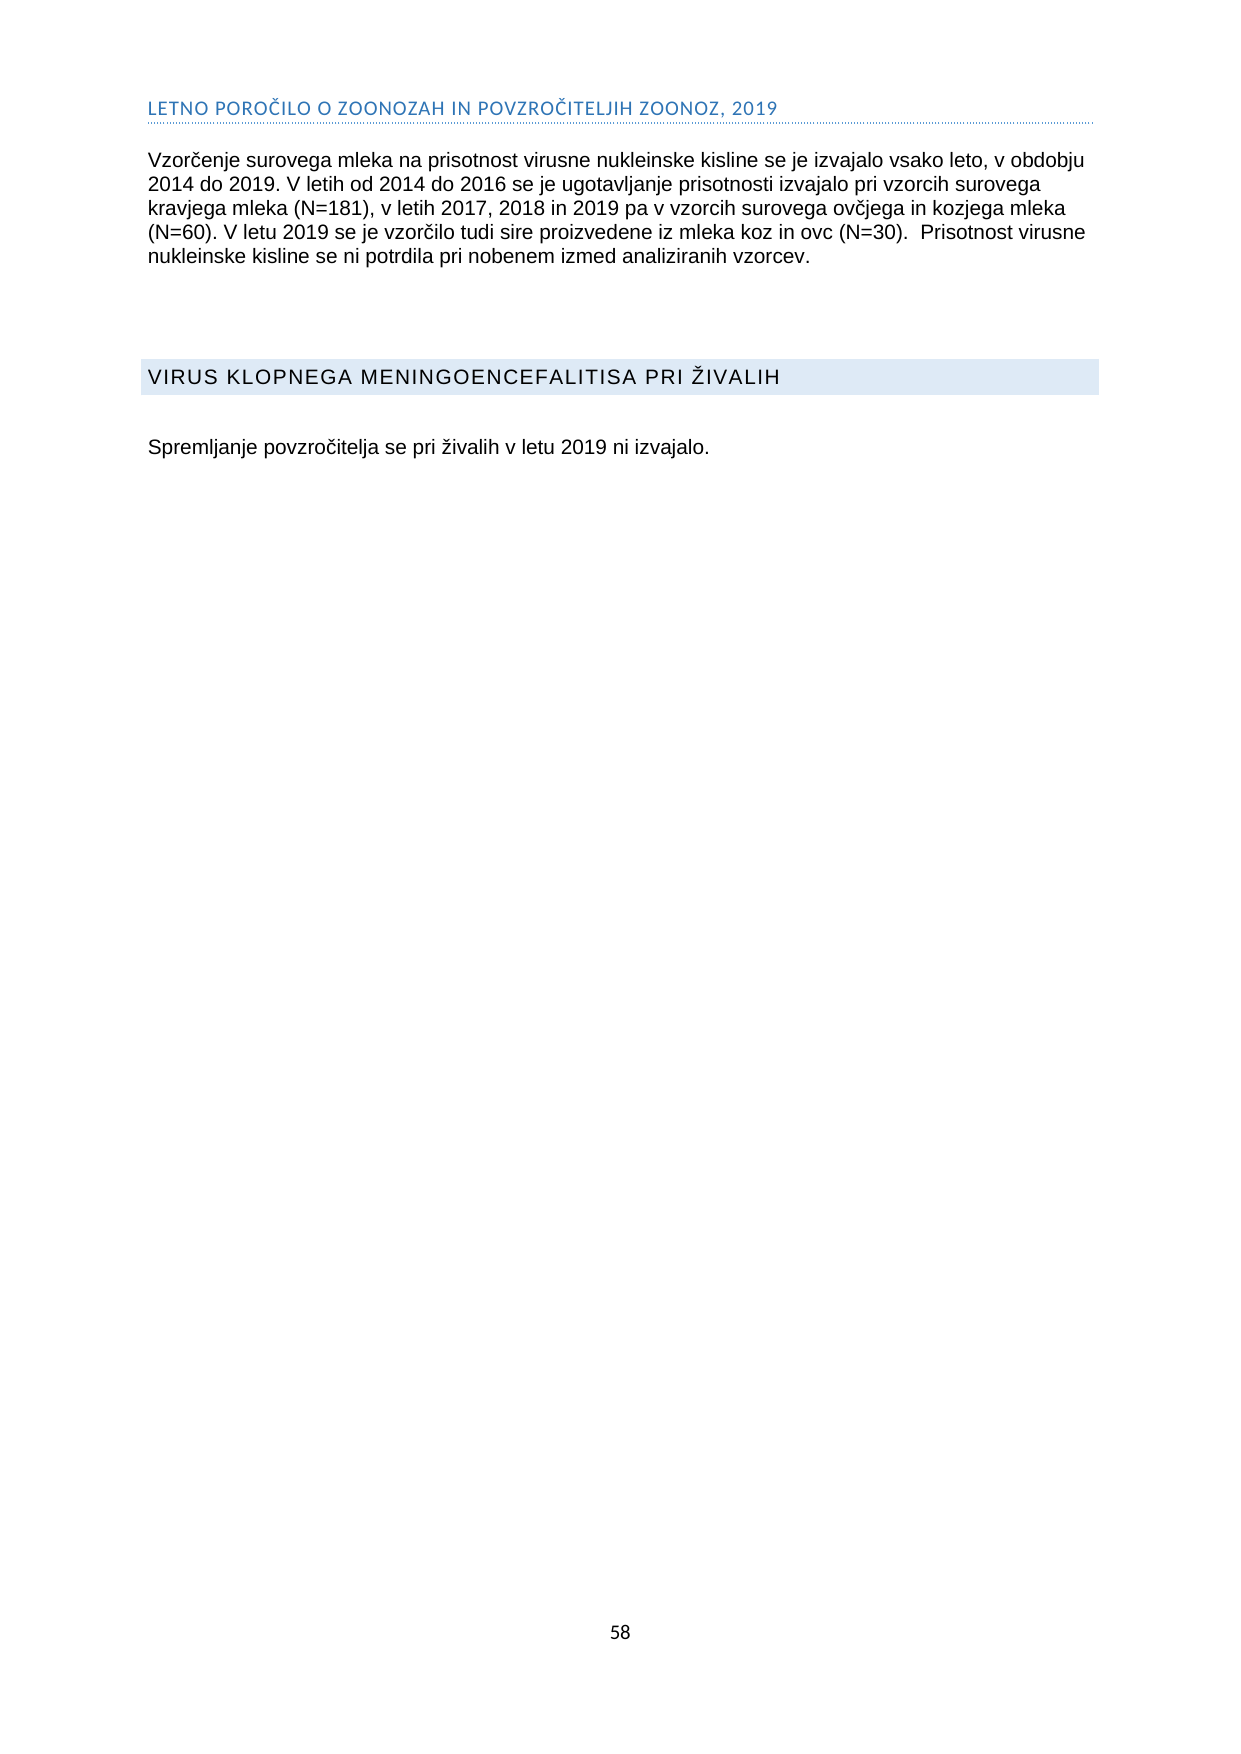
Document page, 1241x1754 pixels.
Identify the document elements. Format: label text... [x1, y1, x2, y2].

text Vzorčenje surovega mleka na prisotnost virusne nukleinske kisline se je izvajalo vsako leto, v obdobju 2014 do 2019. V letih od 2014 do 2016 se je ugotavljanje prisotnosti izvajalo pri vzorcih surovega kravjega mleka (N=181), v letih 2017, 2018 in 2019 pa v vzorcih surovega ovčjega in kozjega mleka (N=60). V letu 2019 se je vzorčilo tudi sire proizvedene iz mleka koz in ovc (N=30). Prisotnost virusne nukleinske kisline se ni potrdila pri nobenem izmed analiziranih vzorcev. [148, 148, 1093, 267]
subtitle Virus KLOPNEGA MENINGOENCEFALITISA pri živalih [148, 365, 1093, 389]
text Spremljanje povzročitelja se pri živalih v letu 2019 ni izvajalo. [148, 435, 1093, 459]
